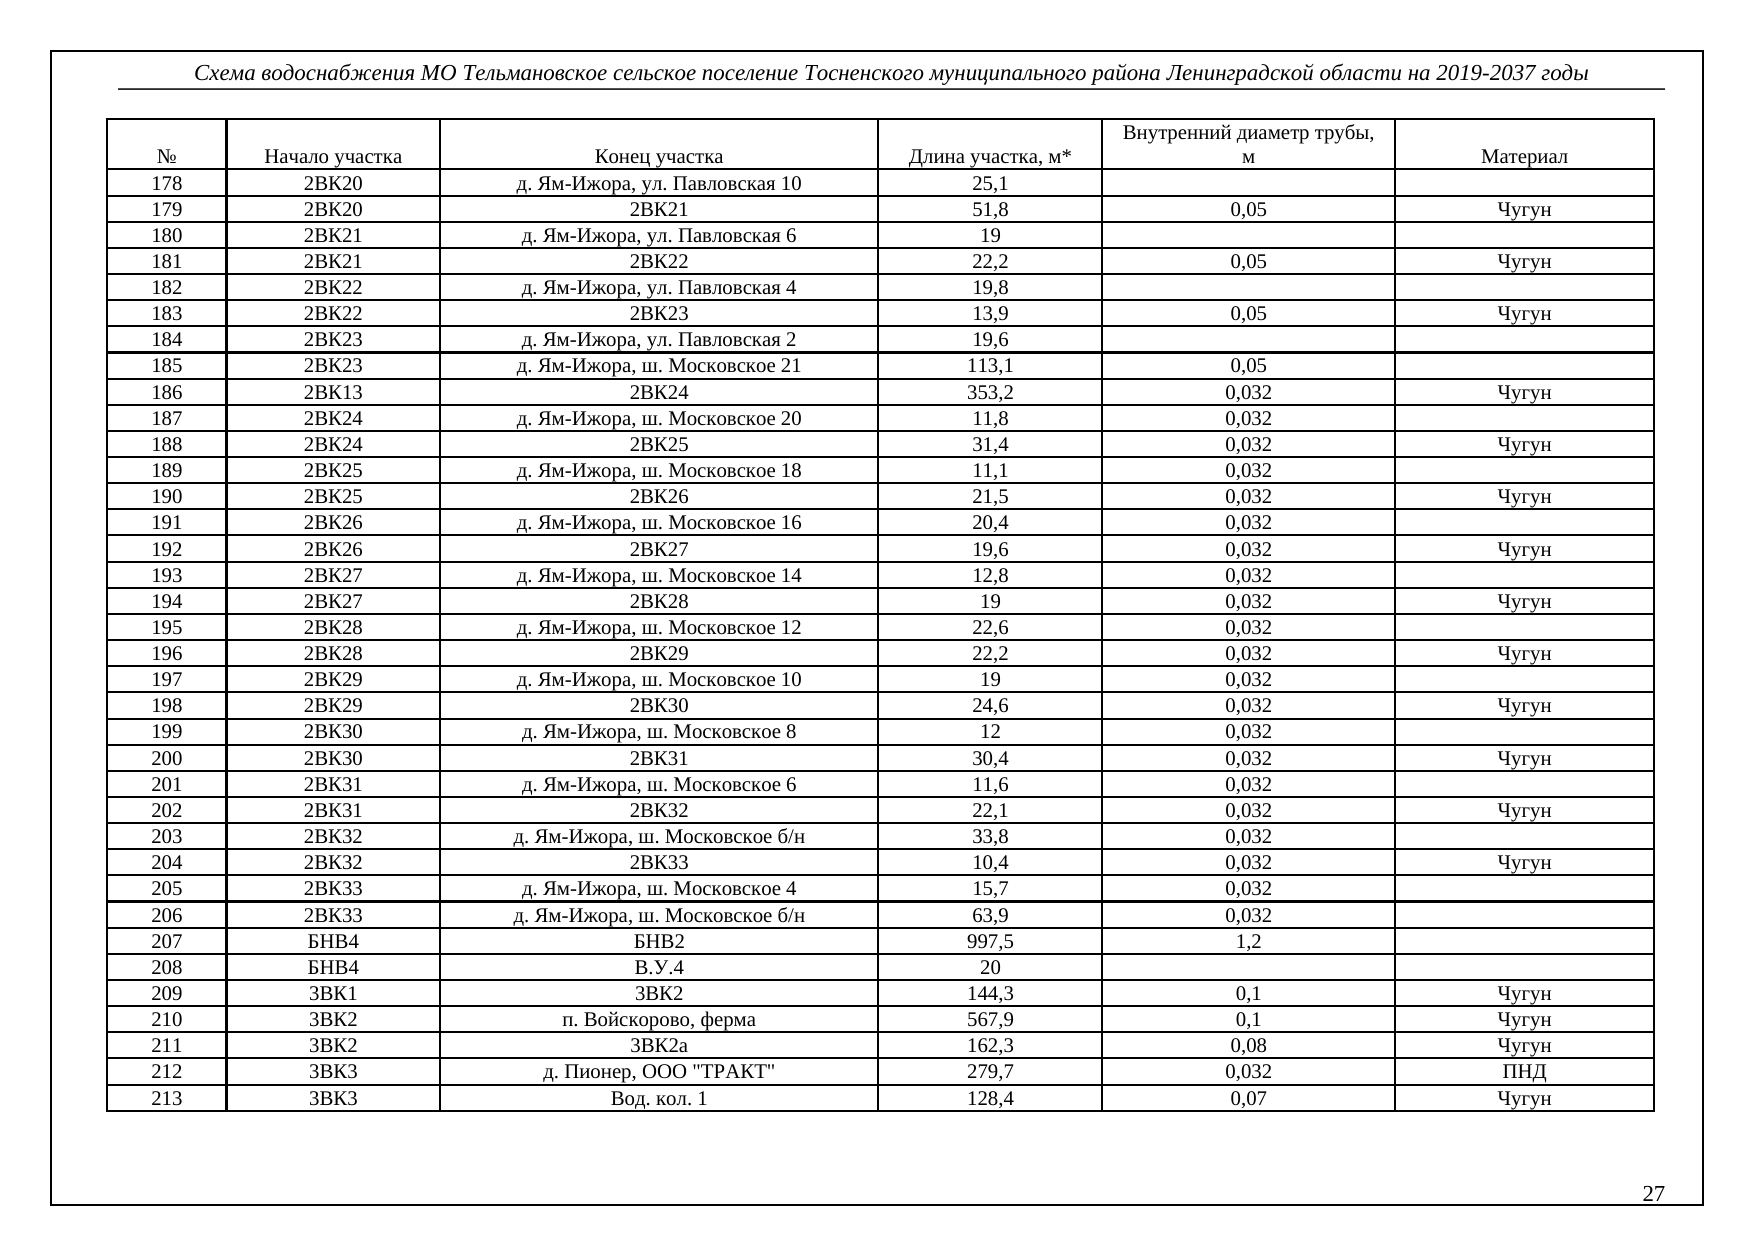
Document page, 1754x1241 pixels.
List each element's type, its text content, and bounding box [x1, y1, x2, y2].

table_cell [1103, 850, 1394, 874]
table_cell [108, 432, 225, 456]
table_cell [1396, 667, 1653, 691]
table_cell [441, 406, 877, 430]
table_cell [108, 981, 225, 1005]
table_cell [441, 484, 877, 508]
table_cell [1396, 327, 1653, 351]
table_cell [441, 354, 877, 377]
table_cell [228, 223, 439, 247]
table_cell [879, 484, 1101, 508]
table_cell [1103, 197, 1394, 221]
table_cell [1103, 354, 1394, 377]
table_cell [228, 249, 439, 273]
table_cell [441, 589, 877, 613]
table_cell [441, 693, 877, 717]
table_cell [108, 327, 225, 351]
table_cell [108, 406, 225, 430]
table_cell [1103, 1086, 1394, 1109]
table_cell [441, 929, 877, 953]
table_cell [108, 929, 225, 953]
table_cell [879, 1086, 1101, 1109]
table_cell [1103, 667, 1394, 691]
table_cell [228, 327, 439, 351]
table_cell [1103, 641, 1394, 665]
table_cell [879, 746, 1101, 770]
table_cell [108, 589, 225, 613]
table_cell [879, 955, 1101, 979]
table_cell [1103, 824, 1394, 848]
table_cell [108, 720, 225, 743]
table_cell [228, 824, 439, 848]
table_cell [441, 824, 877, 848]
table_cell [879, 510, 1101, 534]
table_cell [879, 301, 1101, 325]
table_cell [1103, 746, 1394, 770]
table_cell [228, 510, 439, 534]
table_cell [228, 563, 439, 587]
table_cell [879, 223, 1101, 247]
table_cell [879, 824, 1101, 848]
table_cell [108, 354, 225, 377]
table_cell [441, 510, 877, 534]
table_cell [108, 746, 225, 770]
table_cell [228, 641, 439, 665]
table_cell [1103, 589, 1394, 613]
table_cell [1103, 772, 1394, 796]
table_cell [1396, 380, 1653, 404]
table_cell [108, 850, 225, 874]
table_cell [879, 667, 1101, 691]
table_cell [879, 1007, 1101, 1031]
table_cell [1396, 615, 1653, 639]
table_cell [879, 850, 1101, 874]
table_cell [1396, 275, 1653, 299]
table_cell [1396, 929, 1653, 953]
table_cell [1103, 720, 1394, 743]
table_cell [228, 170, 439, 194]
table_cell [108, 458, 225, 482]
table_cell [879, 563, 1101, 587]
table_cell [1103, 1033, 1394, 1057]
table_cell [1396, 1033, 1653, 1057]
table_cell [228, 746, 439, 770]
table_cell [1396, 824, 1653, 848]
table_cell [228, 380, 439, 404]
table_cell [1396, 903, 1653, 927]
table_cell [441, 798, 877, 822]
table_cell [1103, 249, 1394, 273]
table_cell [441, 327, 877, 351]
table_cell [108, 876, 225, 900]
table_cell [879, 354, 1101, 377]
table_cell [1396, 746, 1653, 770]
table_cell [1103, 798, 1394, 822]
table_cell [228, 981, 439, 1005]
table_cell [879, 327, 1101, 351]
table_header Материал [1396, 120, 1653, 168]
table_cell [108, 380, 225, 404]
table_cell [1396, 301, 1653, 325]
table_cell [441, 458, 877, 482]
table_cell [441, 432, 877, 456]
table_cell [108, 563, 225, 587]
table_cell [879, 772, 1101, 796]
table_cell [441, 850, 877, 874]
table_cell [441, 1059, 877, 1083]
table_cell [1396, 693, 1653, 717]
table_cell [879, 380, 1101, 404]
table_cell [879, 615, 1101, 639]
table_header Внутренний диаметр трубы, м [1103, 120, 1394, 168]
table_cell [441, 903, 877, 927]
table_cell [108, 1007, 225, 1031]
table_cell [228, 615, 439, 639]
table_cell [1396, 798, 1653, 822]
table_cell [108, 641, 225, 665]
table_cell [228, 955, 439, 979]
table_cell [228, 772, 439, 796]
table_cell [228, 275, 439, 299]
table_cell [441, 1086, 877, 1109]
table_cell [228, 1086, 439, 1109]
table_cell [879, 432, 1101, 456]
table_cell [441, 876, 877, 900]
table_header Начало участка [228, 120, 439, 168]
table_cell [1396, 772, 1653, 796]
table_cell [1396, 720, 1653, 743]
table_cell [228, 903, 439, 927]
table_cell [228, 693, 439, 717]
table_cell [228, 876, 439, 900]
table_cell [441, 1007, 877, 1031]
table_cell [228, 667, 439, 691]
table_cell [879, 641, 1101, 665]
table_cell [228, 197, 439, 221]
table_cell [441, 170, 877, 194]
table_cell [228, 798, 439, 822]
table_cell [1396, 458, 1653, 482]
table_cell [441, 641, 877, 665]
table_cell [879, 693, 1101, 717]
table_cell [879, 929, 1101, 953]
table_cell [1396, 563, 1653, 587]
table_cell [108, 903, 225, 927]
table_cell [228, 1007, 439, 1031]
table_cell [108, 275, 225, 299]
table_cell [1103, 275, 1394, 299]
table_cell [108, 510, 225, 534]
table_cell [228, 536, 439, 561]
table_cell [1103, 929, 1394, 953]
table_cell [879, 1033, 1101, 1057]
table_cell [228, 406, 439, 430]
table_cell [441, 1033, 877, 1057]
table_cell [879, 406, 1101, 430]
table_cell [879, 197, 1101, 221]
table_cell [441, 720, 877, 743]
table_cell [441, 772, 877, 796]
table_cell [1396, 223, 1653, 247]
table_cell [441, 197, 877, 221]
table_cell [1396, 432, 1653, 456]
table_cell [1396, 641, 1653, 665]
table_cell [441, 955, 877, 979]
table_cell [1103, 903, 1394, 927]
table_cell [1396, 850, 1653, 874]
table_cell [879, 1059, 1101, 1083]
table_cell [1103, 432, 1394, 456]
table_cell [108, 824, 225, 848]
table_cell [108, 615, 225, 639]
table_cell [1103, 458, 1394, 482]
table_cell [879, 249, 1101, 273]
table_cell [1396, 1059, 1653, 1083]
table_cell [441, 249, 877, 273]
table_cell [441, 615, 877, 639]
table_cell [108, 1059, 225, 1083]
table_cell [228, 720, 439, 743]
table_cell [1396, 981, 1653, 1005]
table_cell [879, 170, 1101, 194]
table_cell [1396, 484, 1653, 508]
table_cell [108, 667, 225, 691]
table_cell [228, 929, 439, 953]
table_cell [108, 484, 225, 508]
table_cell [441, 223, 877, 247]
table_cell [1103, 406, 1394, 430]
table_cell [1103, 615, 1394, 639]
table_header Конец участка [441, 120, 877, 168]
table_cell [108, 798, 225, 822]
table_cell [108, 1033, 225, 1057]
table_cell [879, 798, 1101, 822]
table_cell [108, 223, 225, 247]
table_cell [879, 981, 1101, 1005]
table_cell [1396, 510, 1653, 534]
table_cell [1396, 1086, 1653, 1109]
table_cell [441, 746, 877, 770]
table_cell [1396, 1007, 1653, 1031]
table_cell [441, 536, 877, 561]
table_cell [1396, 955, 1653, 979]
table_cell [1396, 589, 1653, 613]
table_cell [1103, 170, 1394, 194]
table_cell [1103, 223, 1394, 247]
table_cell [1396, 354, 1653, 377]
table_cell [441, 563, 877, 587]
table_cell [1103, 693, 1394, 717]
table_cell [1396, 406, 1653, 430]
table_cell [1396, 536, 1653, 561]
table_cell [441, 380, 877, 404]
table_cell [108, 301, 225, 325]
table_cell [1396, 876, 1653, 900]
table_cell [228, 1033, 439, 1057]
table_header Длина участка, м* [879, 120, 1101, 168]
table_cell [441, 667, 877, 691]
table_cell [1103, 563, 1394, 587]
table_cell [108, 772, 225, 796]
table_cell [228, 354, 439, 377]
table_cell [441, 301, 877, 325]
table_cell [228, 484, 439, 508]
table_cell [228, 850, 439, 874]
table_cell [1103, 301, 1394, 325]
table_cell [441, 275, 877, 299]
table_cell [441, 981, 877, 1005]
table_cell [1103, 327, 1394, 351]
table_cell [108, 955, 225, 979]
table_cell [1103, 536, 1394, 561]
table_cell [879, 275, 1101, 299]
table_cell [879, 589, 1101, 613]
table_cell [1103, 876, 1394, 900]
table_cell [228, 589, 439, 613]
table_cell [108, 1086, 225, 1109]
table_header № [108, 120, 225, 168]
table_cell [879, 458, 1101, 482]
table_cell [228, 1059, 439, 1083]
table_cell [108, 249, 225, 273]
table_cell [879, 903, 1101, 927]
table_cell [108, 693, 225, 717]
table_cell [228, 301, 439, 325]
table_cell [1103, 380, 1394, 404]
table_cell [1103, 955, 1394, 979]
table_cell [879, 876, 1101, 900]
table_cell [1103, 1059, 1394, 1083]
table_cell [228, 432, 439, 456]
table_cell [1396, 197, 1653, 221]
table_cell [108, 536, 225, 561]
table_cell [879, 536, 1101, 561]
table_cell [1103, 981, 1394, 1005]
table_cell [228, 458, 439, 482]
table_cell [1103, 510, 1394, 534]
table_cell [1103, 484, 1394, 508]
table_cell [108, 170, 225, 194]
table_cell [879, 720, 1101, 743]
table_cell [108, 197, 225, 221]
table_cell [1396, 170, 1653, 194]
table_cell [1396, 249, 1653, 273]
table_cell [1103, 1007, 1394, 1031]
